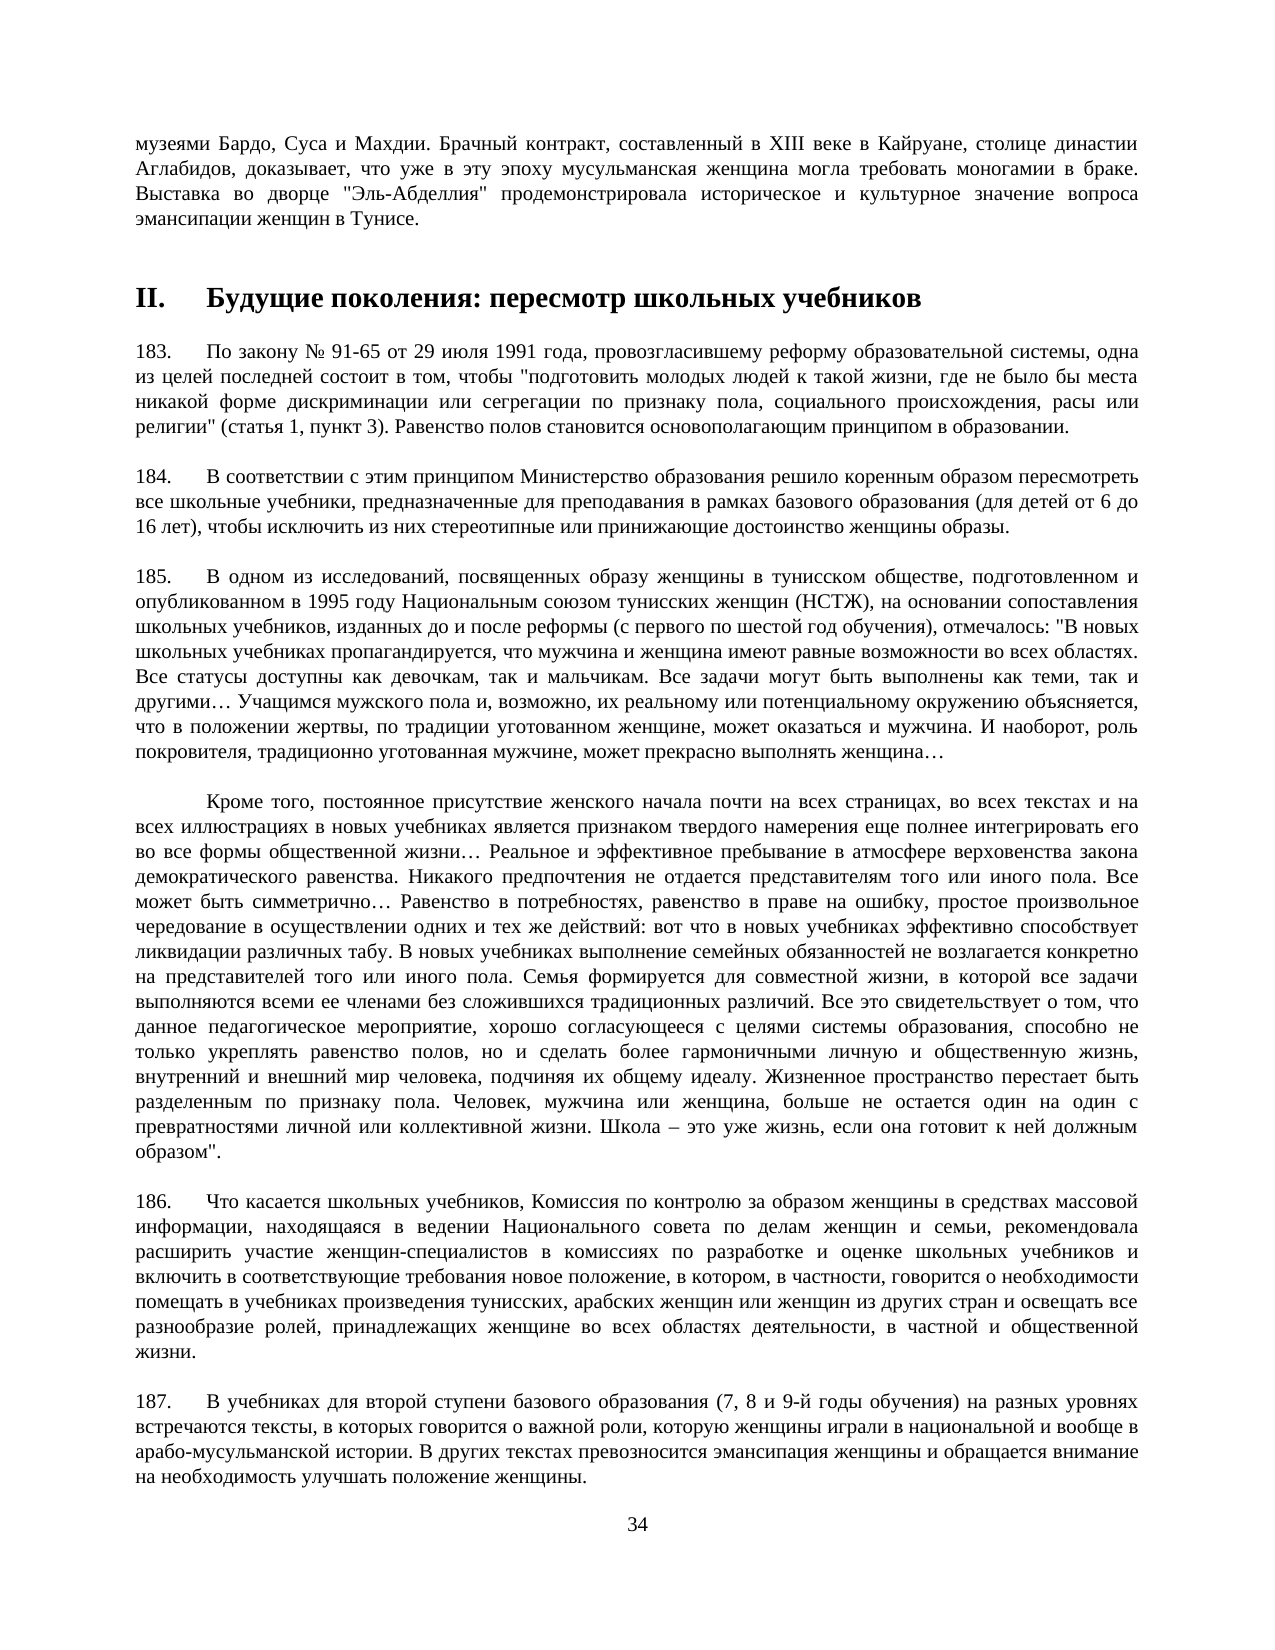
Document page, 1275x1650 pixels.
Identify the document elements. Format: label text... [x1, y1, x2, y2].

text 184. В соответствии с этим принципом Министерство образования решило коренным образом пересмотреть все школьные учебники, предназначенные для преподавания в рамках базового образования (для детей от 6 до 16 лет), чтобы исключить из них стереотипные или принижающие достоинство женщины образы. [135, 463, 1140, 538]
text II. Будущие поколения: пересмотр школьных учебников [135, 280, 1140, 313]
text Кроме того, постоянное присутствие женского начала почти на всех страницах, во всех текстах и на всех иллюстрациях в новых учебниках является признаком твердого намерения еще полнее интегрировать его во все формы общественной жизни… Реальное и эффективное пребывание в атмосфере верховенства закона демократического равенства. Никакого предпочтения не отдается представителям того или иного пола. Все может быть симметрично… Равенство в потребностях, равенство в праве на ошибку, простое произвольное чередование в осуществлении одних и тех же действий: вот что в новых учебниках эффективно способствует ликвидации различных табу. В новых учебниках выполнение семейных обязанностей не возлагается конкретно на представителей того или иного пола. Семья формируется для совместной жизни, в которой все задачи выполняются всеми ее членами без сложившихся традиционных различий. Все это свидетельствует о том, что данное педагогическое мероприятие, хорошо согласующееся с целями системы образования, способно не только укреплять равенство полов, но и сделать более гармоничными личную и общественную жизнь, внутренний и внешний мир человека, подчиняя их общему идеалу. Жизненное пространство перестает быть разделенным по признаку пола. Человек, мужчина или женщина, больше не остается один на один с превратностями личной или коллективной жизни. Школа – это уже жизнь, если она готовит к ней должным образом". [135, 788, 1140, 1163]
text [135, 130, 1140, 230]
text 187. В учебниках для второй ступени базового образования (7, 8 и 9-й годы обучения) на разных уровнях встречаются тексты, в которых говорится о важной роли, которую женщины играли в национальной и вообще в арабо-мусульманской истории. В других текстах превозносится эмансипация женщины и обращается внимание на необходимость улучшать положение женщины. [135, 1388, 1140, 1488]
text 185. В одном из исследований, посвященных образу женщины в тунисском обществе, подготовленном и опубликованном в 1995 году Национальным союзом тунисских женщин (НСТЖ), на основании сопоставления школьных учебников, изданных до и после реформы (с первого по шестой год обучения), отмечалось: "В новых школьных учебниках пропагандируется, что мужчина и женщина имеют равные возможности во всех областях. Все статусы доступны как девочкам, так и мальчикам. Все задачи могут быть выполнены как теми, так и другими… Учащимся мужского пола и, возможно, их реальному или потенциальному окружению объясняется, что в положении жертвы, по традиции уготованном женщине, может оказаться и мужчина. И наоборот, роль покровителя, традиционно уготованная мужчине, может прекрасно выполнять женщина… [135, 563, 1140, 763]
text 183. По закону № 91-65 от 29 июля 1991 года, провозгласившему реформу образовательной системы, одна из целей последней состоит в том, чтобы "подготовить молодых людей к такой жизни, где не было бы места никакой форме дискриминации или сегрегации по признаку пола, социального происхождения, расы или религии" (статья 1, пункт 3). Равенство полов становится основополагающим принципом в образовании. [135, 338, 1140, 438]
text 186. Что касается школьных учебников, Комиссия по контролю за образом женщины в средствах массовой информации, находящаяся в ведении Национального совета по делам женщин и семьи, рекомендовала расширить участие женщин-специалистов в комиссиях по разработке и оценке школьных учебников и включить в соответствующие требования новое положение, в котором, в частности, говорится о необходимости помещать в учебниках произведения тунисских, арабских женщин или женщин из других стран и освещать все разнообразие ролей, принадлежащих женщине во всех областях деятельности, в частной и общественной жизни. [135, 1188, 1140, 1363]
